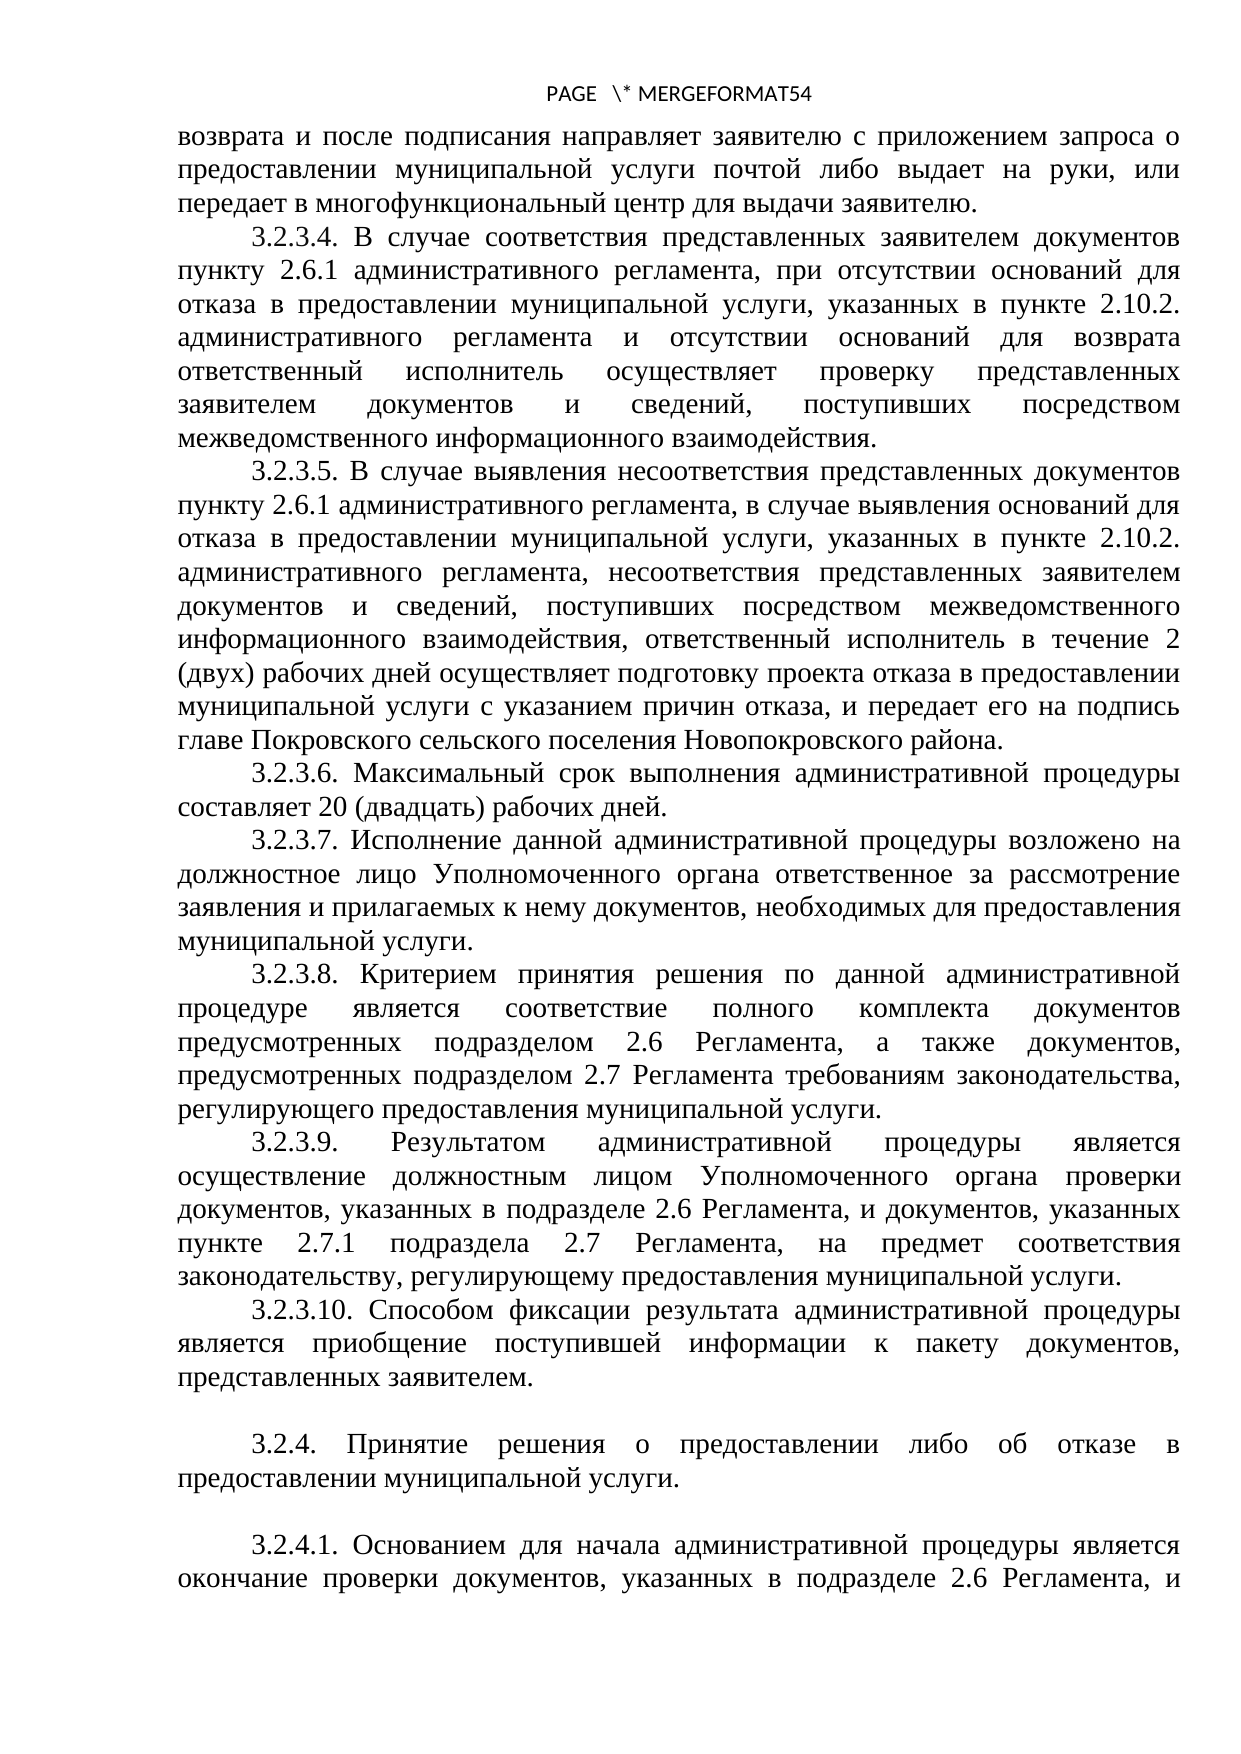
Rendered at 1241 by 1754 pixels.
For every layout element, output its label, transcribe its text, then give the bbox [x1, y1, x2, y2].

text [177, 1527, 1181, 1594]
text 3.2.3.10. Способом фиксации результата административной процедуры является приобщение поступившей информации к пакету документов, представленных заявителем. [177, 1292, 1181, 1393]
text 3.2.3.8. Критерием принятия решения по данной административной процедуре является соответствие полного комплекта документов предусмотренных подразделом 2.6 Регламента, а также документов, предусмотренных подразделом 2.7 Регламента требованиям законодательства, регулирующего предоставления муниципальной услуги. [177, 957, 1181, 1124]
text 3.2.3.6. Максимальный срок выполнения административной процедуры составляет 20 (двадцать) рабочих дней. [177, 755, 1181, 822]
text 3.2.3.7. Исполнение данной административной процедуры возложено на должностное лицо Уполномоченного органа ответственное за рассмотрение заявления и прилагаемых к нему документов, необходимых для предоставления муниципальной услуги. [177, 822, 1181, 957]
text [177, 118, 1181, 219]
text 3.2.3.5. В случае выявления несоответствия представленных документов пункту 2.6.1 административного регламента, в случае выявления оснований для отказа в предоставлении муниципальной услуги, указанных в пункте 2.10.2. административного регламента, несоответствия представленных заявителем документов и сведений, поступивших посредством межведомственного информационного взаимодействия, ответственный исполнитель в течение 2 (двух) рабочих дней осуществляет подготовку проекта отказа в предоставлении муниципальной услуги с указанием причин отказа, и передает его на подпись главе Покровского сельского поселения Новопокровского района. [177, 453, 1181, 755]
text 3.2.4. Принятие решения о предоставлении либо об отказе в предоставлении муниципальной услуги. [177, 1426, 1181, 1493]
text 3.2.3.4. В случае соответствия представленных заявителем документов пункту 2.6.1 административного регламента, при отсутствии оснований для отказа в предоставлении муниципальной услуги, указанных в пункте 2.10.2. административного регламента и отсутствии оснований для возврата ответственный исполнитель осуществляет проверку представленных заявителем документов и сведений, поступивших посредством межведомственного информационного взаимодействия. [177, 219, 1181, 453]
text 3.2.3.9. Результатом административной процедуры является осуществление должностным лицом Уполномоченного органа проверки документов, указанных в подразделе 2.6 Регламента, и документов, указанных пункте 2.7.1 подраздела 2.7 Регламента, на предмет соответствия законодательству, регулирующему предоставления муниципальной услуги. [177, 1124, 1181, 1292]
